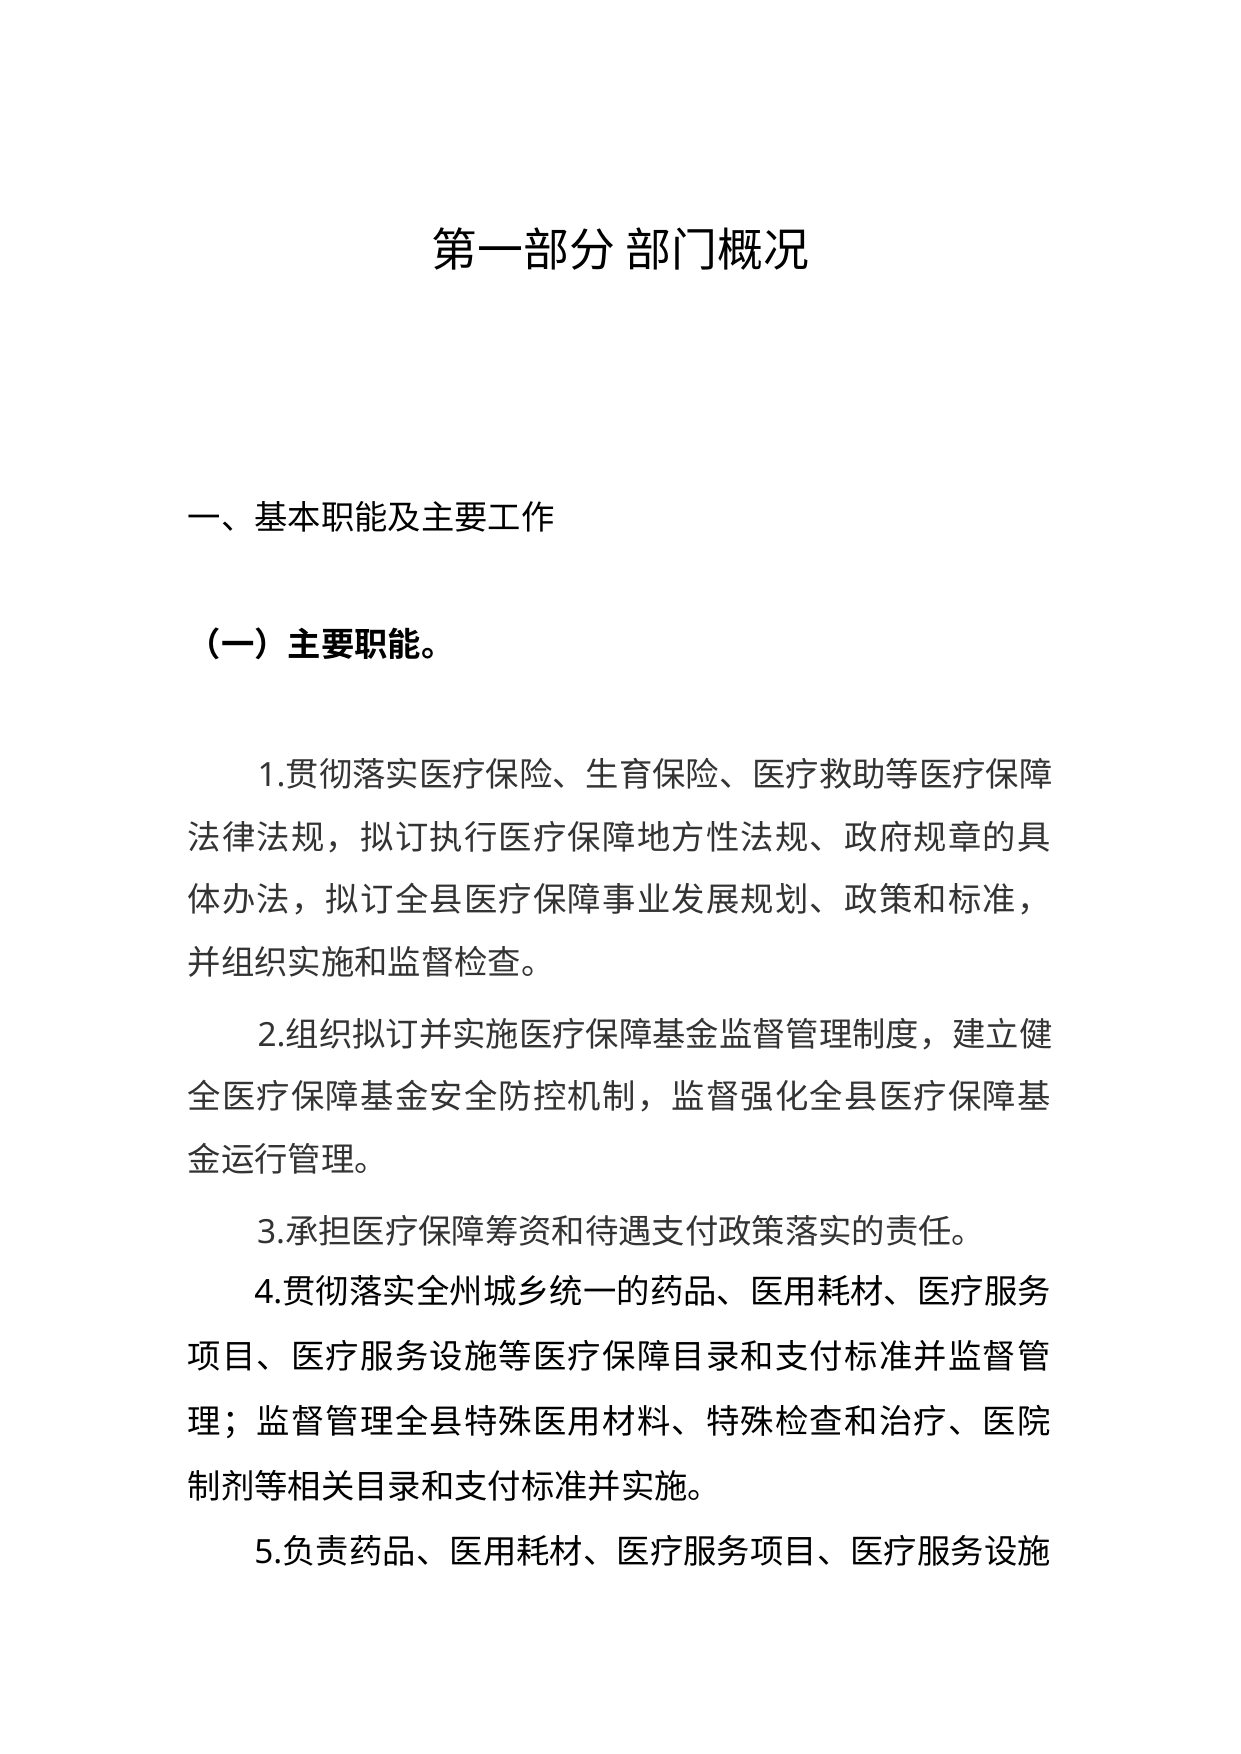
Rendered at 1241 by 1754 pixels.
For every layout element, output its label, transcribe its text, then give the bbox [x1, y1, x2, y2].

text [187, 1516, 1053, 1581]
text 2.组织拟订并实施医疗保障基金监督管理制度，建立健全医疗保障基金安全防控机制，监督强化全县医疗保障基金运行管理。 [187, 996, 1053, 1184]
subtitle 第一部分 部门概况 [187, 197, 1053, 295]
subtitle 基本职能及主要工作 [187, 482, 1053, 547]
subtitle （一）主要职能。 [187, 609, 1053, 674]
text 1.贯彻落实医疗保险、生育保险、医疗救助等医疗保障法律法规，拟订执行医疗保障地方性法规、政府规章的具体办法，拟订全县医疗保障事业发展规划、政策和标准，并组织实施和监督检查。 [187, 737, 1053, 987]
text 3.承担医疗保障筹资和待遇支付政策落实的责任。 [254, 1194, 1053, 1256]
text 4.贯彻落实全州城乡统一的药品、医用耗材、医疗服务项目、医疗服务设施等医疗保障目录和支付标准并监督管理；监督管理全县特殊医用材料、特殊检查和治疗、医院制剂等相关目录和支付标准并实施。 [187, 1256, 1053, 1516]
